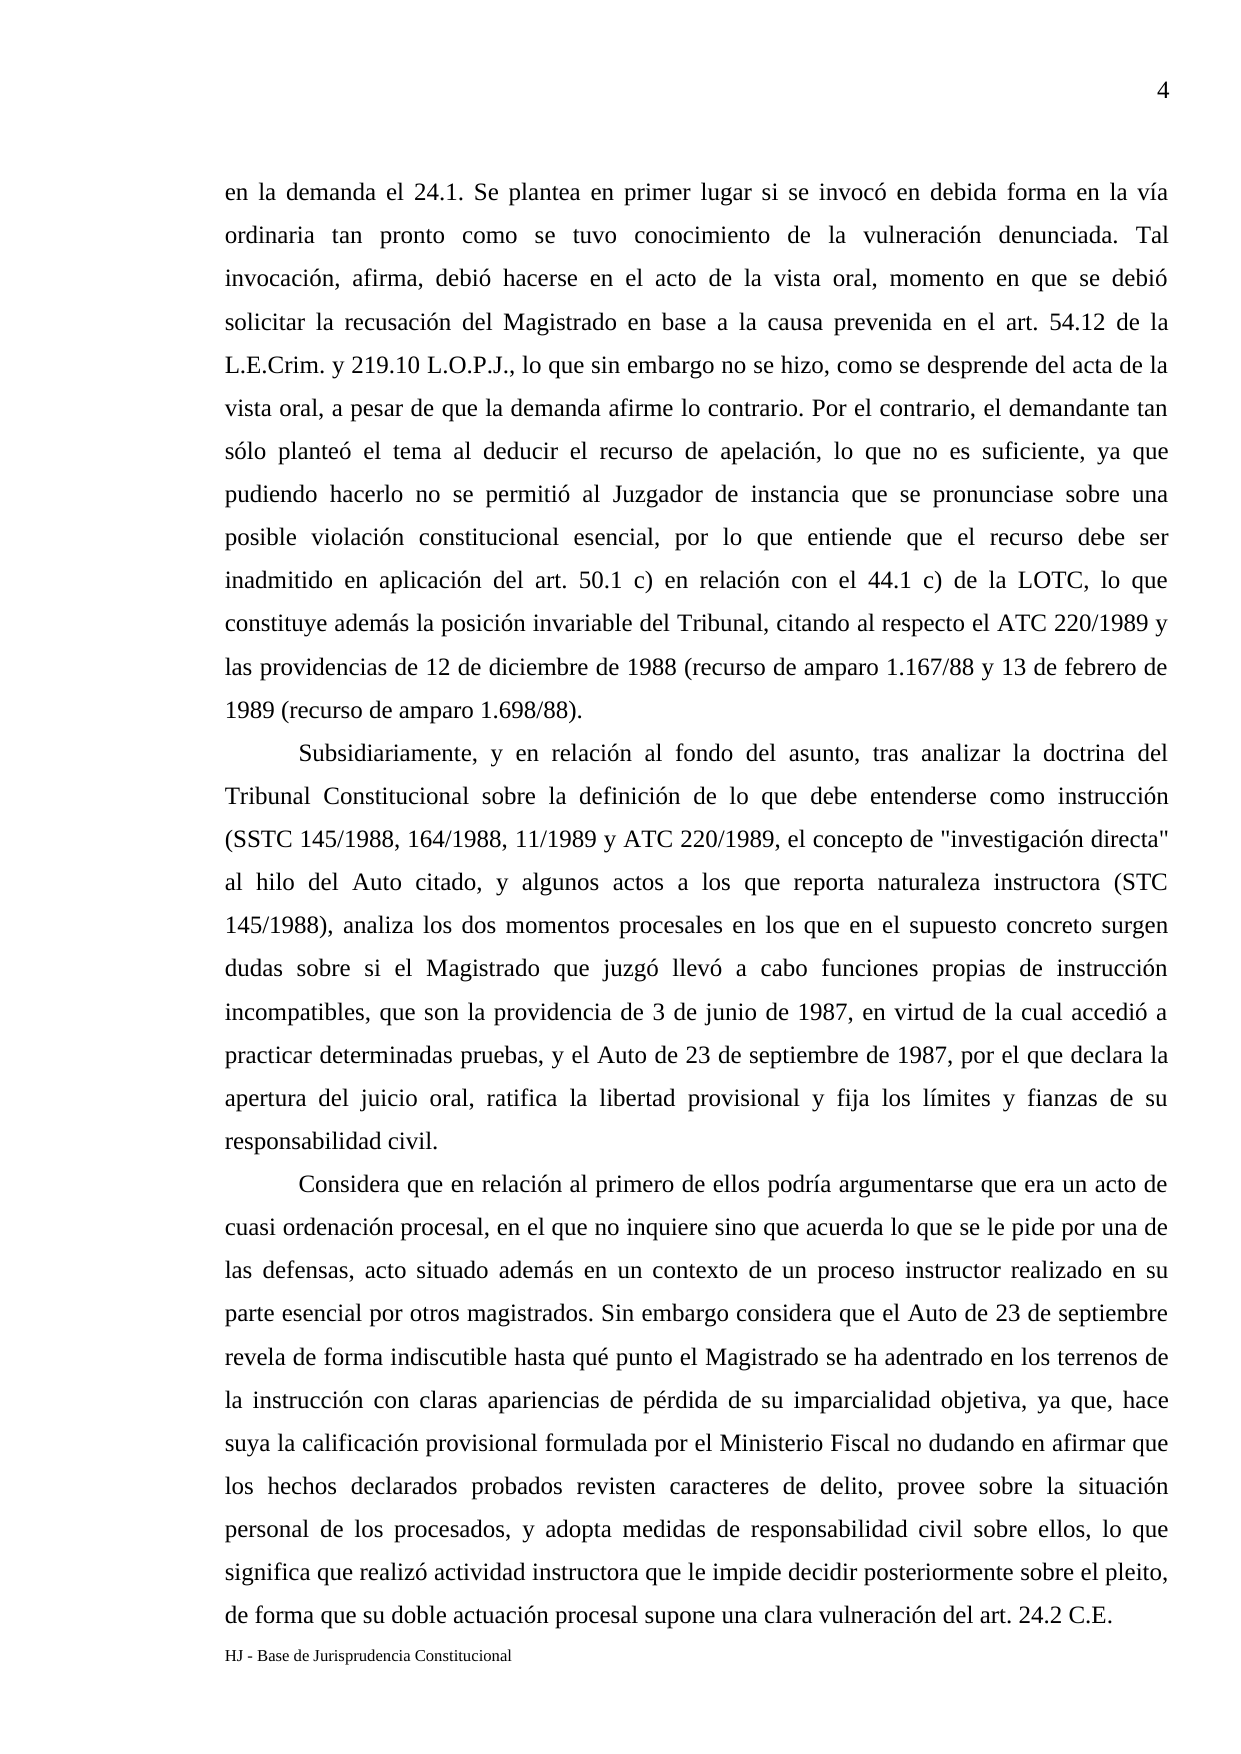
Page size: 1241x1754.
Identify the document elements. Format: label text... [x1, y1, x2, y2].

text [224, 177, 1169, 723]
text Considera que en relación al primero de ellos podría argumentarse que era un acto de cuasi ordenación procesal, en el que no inquiere sino que acuerda lo que se le pide por una de las defensas, acto situado además en un contexto de un proceso instructor realizado en su parte esencial por otros magistrados. Sin embargo considera que el Auto de 23 de septiembre revela de forma indiscutible hasta qué punto el Magistrado se ha adentrado en los terrenos de la instrucción con claras apariencias de pérdida de su imparcialidad objetiva, ya que, hace suya la calificación provisional formulada por el Ministerio Fiscal no dudando en afirmar que los hechos declarados probados revisten caracteres de delito, provee sobre la situación personal de los procesados, y adopta medidas de responsabilidad civil sobre ellos, lo que significa que realizó actividad instructora que le impide decidir posteriormente sobre el pleito, de forma que su doble actuación procesal supone una clara vulneración del art. 24.2 C.E. [224, 1169, 1169, 1629]
text Subsidiariamente, y en relación al fondo del asunto, tras analizar la doctrina del Tribunal Constitucional sobre la definición de lo que debe entenderse como instrucción (SSTC 145/1988, 164/1988, 11/1989 y ATC 220/1989, el concepto de "investigación directa" al hilo del Auto citado, y algunos actos a los que reporta naturaleza instructora (STC 145/1988), analiza los dos momentos procesales en los que en el supuesto concreto surgen dudas sobre si el Magistrado que juzgó llevó a cabo funciones propias de instrucción incompatibles, que son la providencia de 3 de junio de 1987, en virtud de la cual accedió a practicar determinadas pruebas, y el Auto de 23 de septiembre de 1987, por el que declara la apertura del juicio oral, ratifica la libertad provisional y fija los límites y fianzas de su responsabilidad civil. [224, 738, 1169, 1155]
